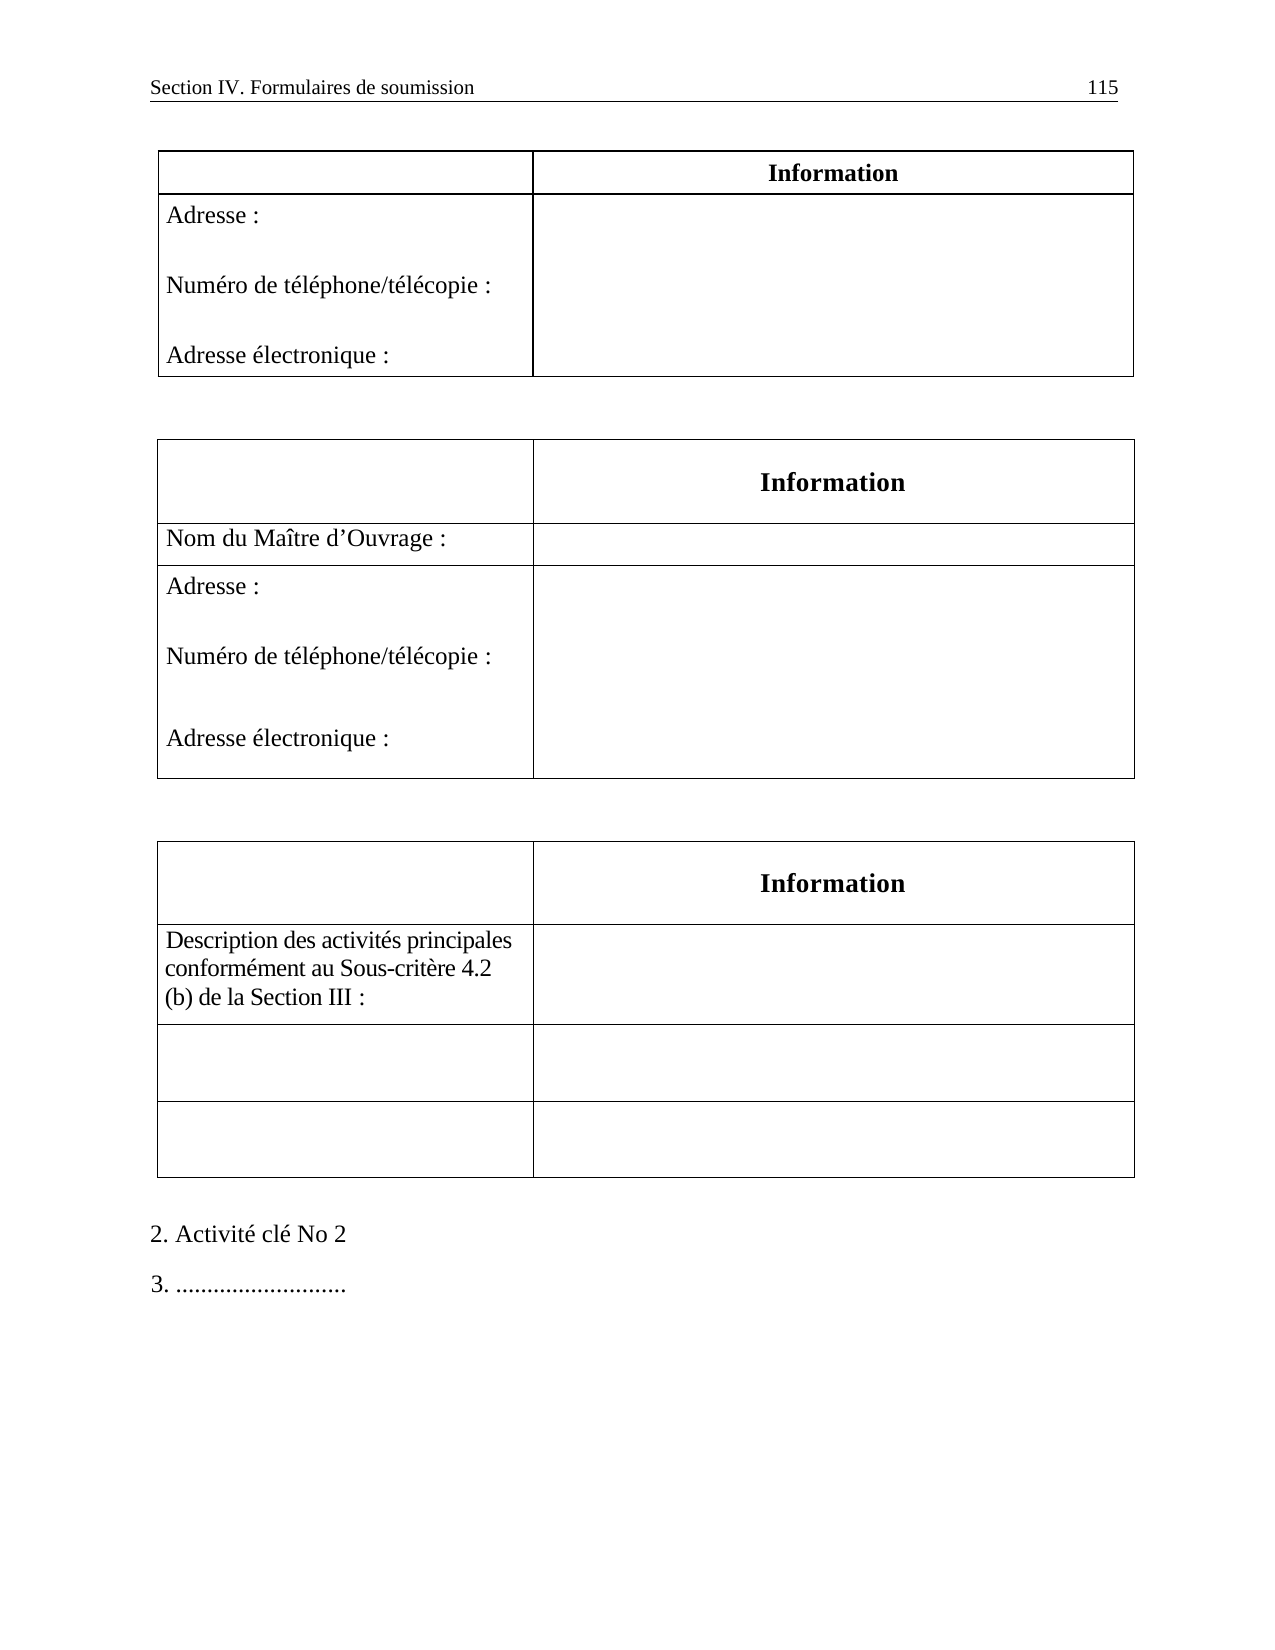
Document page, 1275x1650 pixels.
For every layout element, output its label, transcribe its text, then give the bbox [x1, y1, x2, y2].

table_header Information [534, 152, 1133, 193]
table_header Information [534, 440, 1134, 523]
table_cell [534, 1025, 1134, 1101]
table_cell Adresse : Numéro de téléphone/télécopie : Adresse électronique : [159, 195, 532, 376]
table_header [159, 152, 532, 193]
table_cell Nom du Maître d’Ouvrage : [158, 524, 533, 565]
table_cell [534, 195, 1133, 376]
table_cell [534, 524, 1134, 565]
text 3. [151, 1269, 1125, 1297]
table_header [158, 440, 533, 523]
table_cell [534, 925, 1134, 1024]
table_cell [158, 1102, 533, 1177]
table_cell [534, 566, 1134, 778]
table_cell [534, 1102, 1134, 1177]
table_cell [158, 1025, 533, 1101]
table_header [158, 842, 533, 924]
table_cell Adresse : Numéro de téléphone/télécopie : Adresse électronique : [158, 566, 533, 778]
text 2. Activité clé No 2 [150, 1219, 1125, 1248]
table_cell Description des activités principales conformément au Sous-critère 4.2 (b) de la Section III : [158, 925, 533, 1024]
table_header Information [534, 842, 1134, 924]
